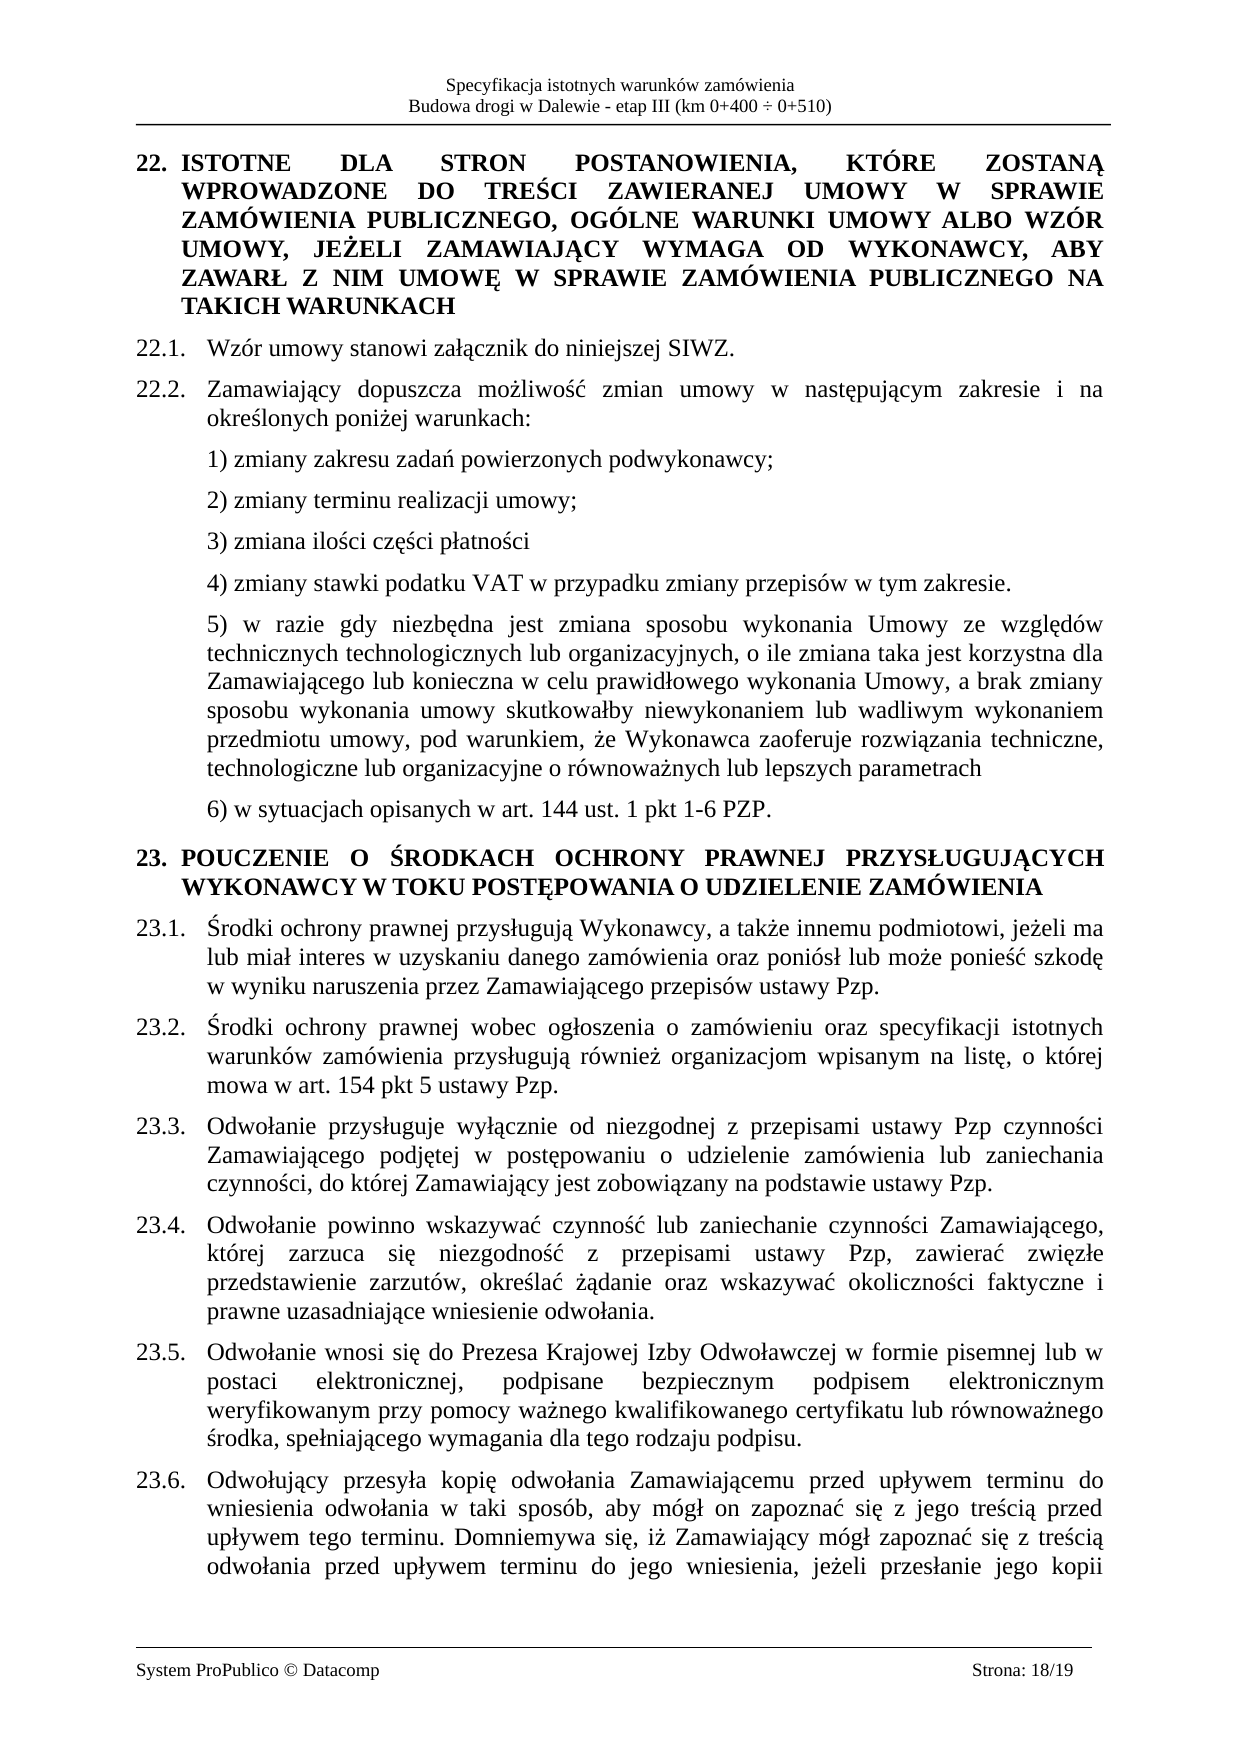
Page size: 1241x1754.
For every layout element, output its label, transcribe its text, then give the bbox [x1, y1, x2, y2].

subtitle 2) zmiany terminu realizacji umowy; [207, 485, 1104, 514]
subtitle 1) zmiany zakresu zadań powierzonych podwykonawcy; [207, 444, 1104, 473]
subtitle Zamawiający dopuszcza możliwość zmian umowy w następującym zakresie i na określonych poniżej warunkach: [136, 374, 1104, 431]
subtitle Istotne dla stron postanowienia, które zostaną wprowadzone do treści zawieranej umowy w sprawie zamówienia publicznego, ogólne warunki umowy albo wzór umowy, jeżeli zamawiający wymaga od wykonawcy, aby zawarł z nim umowę w sprawie zamówienia publicznego na takich warunkach [136, 148, 1104, 320]
subtitle Odwołanie powinno wskazywać czynność lub zaniechanie czynności Zamawiającego, której zarzuca się niezgodność z przepisami ustawy Pzp, zawierać zwięzłe przedstawienie zarzutów, określać żądanie oraz wskazywać okoliczności faktyczne i prawne uzasadniające wniesienie odwołania. [136, 1210, 1104, 1325]
subtitle Środki ochrony prawnej wobec ogłoszenia o zamówieniu oraz specyfikacji istotnych warunków zamówienia przysługują również organizacjom wpisanym na listę, o której mowa w art. 154 pkt 5 ustawy Pzp. [136, 1012, 1104, 1098]
subtitle 5) w razie gdy niezbędna jest zmiana sposobu wykonania Umowy ze względów technicznych technologicznych lub organizacyjnych, o ile zmiana taka jest korzystna dla Zamawiającego lub konieczna w celu prawidłowego wykonania Umowy, a brak zmiany sposobu wykonania umowy skutkowałby niewykonaniem lub wadliwym wykonaniem przedmiotu umowy, pod warunkiem, że Wykonawca zaoferuje rozwiązania techniczne, technologiczne lub organizacyjne o równoważnych lub lepszych parametrach [207, 609, 1104, 781]
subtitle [136, 1465, 1104, 1580]
subtitle 6) w sytuacjach opisanych w art. 144 ust. 1 pkt 1-6 PZP. [207, 794, 1104, 823]
subtitle 4) zmiany stawki podatku VAT w przypadku zmiany przepisów w tym zakresie. [207, 568, 1104, 596]
subtitle Odwołanie wnosi się do Prezesa Krajowej Izby Odwoławczej w formie pisemnej lub w postaci elektronicznej, podpisane bezpiecznym podpisem elektronicznym weryfikowanym przy pomocy ważnego kwalifikowanego certyfikatu lub równoważnego środka, spełniającego wymagania dla tego rodzaju podpisu. [136, 1337, 1104, 1452]
subtitle Środki ochrony prawnej przysługują Wykonawcy, a także innemu podmiotowi, jeżeli ma lub miał interes w uzyskaniu danego zamówienia oraz poniósł lub może ponieść szkodę w wyniku naruszenia przez Zamawiającego przepisów ustawy Pzp. [136, 913, 1104, 1000]
subtitle 3) zmiana ilości części płatności [207, 526, 1104, 555]
subtitle Odwołanie przysługuje wyłącznie od niezgodnej z przepisami ustawy Pzp czynności Zamawiającego podjętej w postępowaniu o udzielenie zamówienia lub zaniechania czynności, do której Zamawiający jest zobowiązany na podstawie ustawy Pzp. [136, 1111, 1104, 1197]
subtitle Pouczenie o środkach ochrony prawnej przysługujących Wykonawcy w toku postępowania o udzielenie zamówienia [136, 843, 1104, 901]
subtitle Wzór umowy stanowi załącznik do niniejszej SIWZ. [136, 333, 1104, 361]
